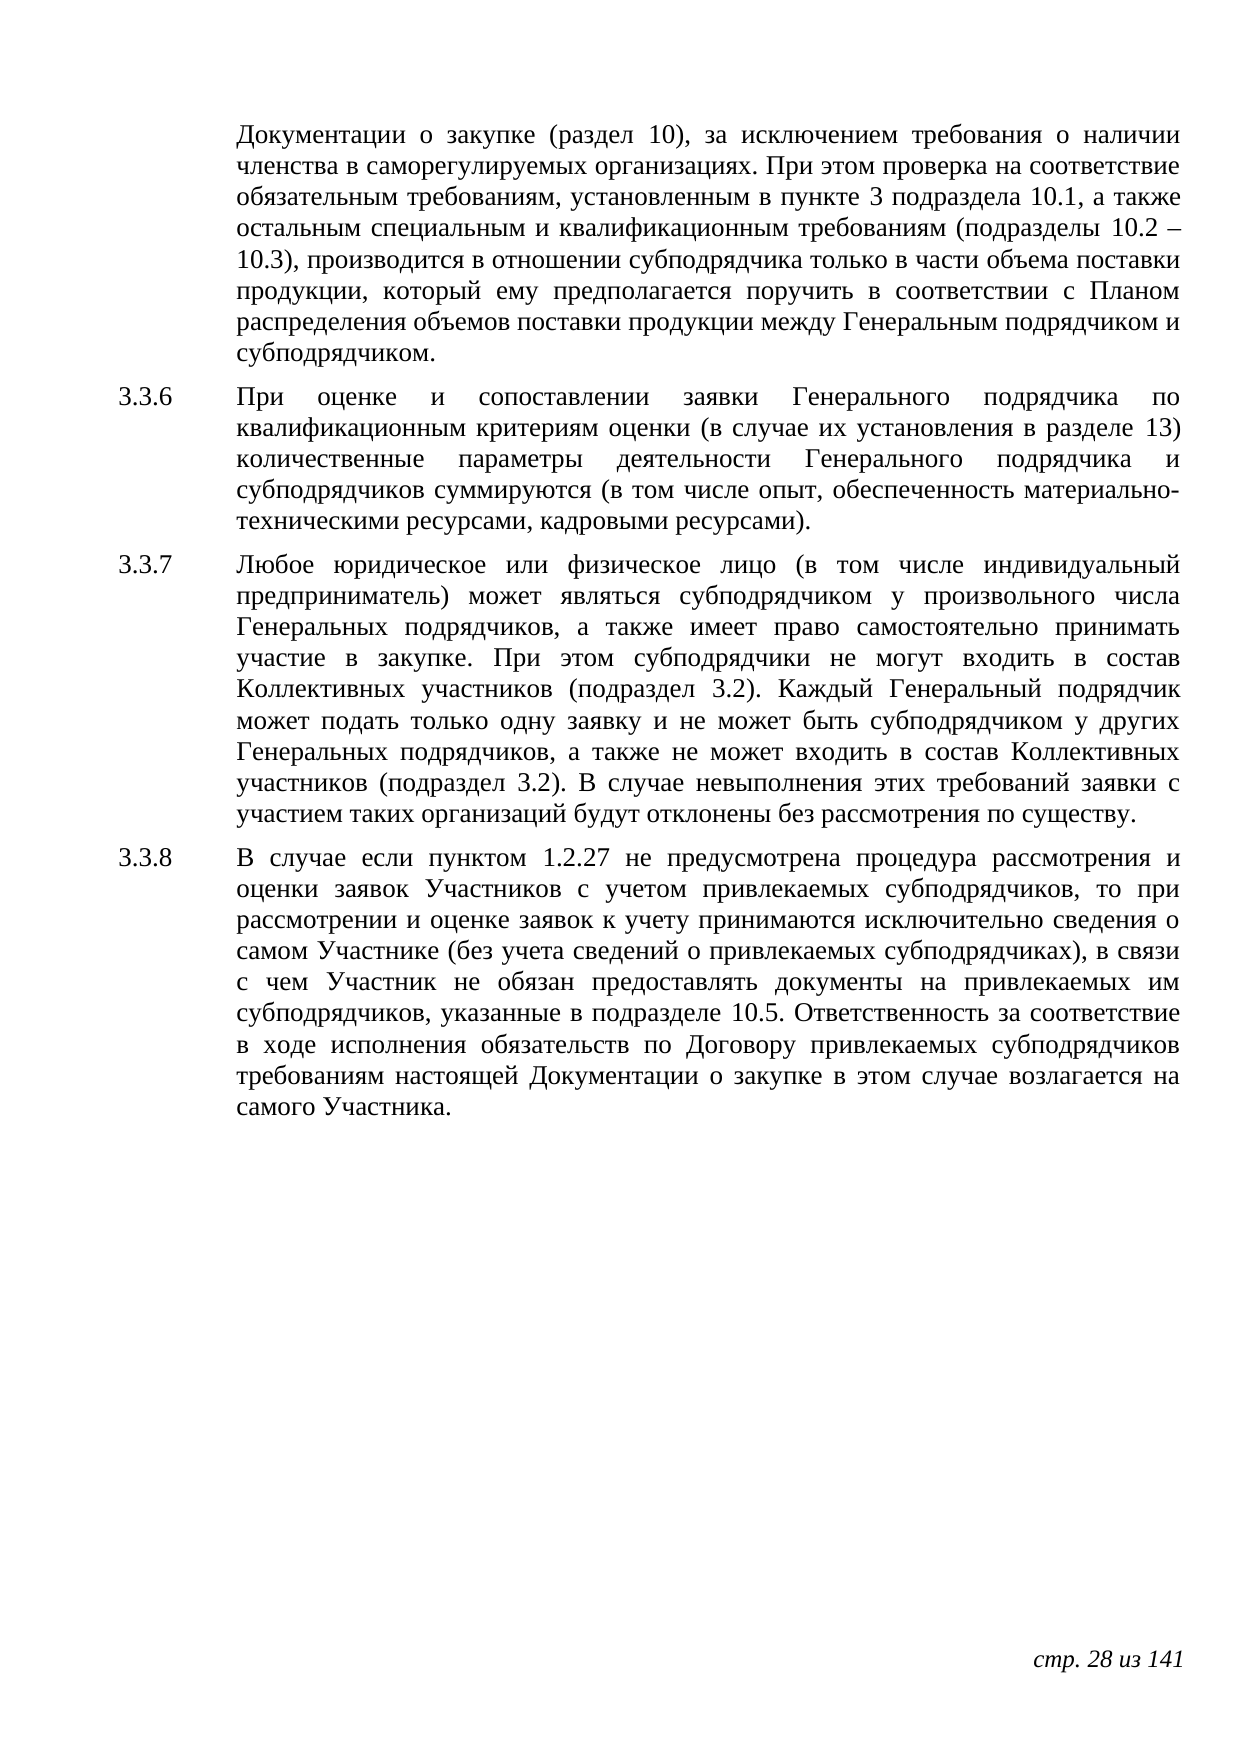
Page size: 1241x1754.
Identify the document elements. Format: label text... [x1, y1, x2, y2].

text Любое юридическое или физическое лицо (в том числе индивидуальный предприниматель) может являться субподрядчиком у произвольного числа Генеральных подрядчиков, а также имеет право самостоятельно принимать участие в закупке. При этом субподрядчики не могут входить в состав Коллективных участников (подраздел 3.2). Каждый Генеральный подрядчик может подать только одну заявку и не может быть субподрядчиком у других Генеральных подрядчиков, а также не может входить в состав Коллективных участников (подраздел 3.2). В случае невыполнения этих требований заявки с участием таких организаций будут отклонены без рассмотрения по существу. [118, 548, 1181, 828]
text При оценке и сопоставлении заявки Генерального подрядчика по квалификационным критериям оценки (в случае их установления в разделе 13) количественные параметры деятельности Генерального подрядчика и субподрядчиков суммируются (в том числе опыт, обеспеченность материально-техническими ресурсами, кадровыми ресурсами). [118, 380, 1181, 536]
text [118, 118, 1181, 367]
text В случае если пунктом 1.2.27 не предусмотрена процедура рассмотрения и оценки заявок Участников с учетом привлекаемых субподрядчиков, то при рассмотрении и оценке заявок к учету принимаются исключительно сведения о самом Участнике (без учета сведений о привлекаемых субподрядчиках), в связи с чем Участник не обязан предоставлять документы на привлекаемых им субподрядчиков, указанные в подразделе 10.5. Ответственность за соответствие в ходе исполнения обязательств по Договору привлекаемых субподрядчиков требованиям настоящей Документации о закупке в этом случае возлагается на самого Участника. [118, 841, 1181, 1121]
